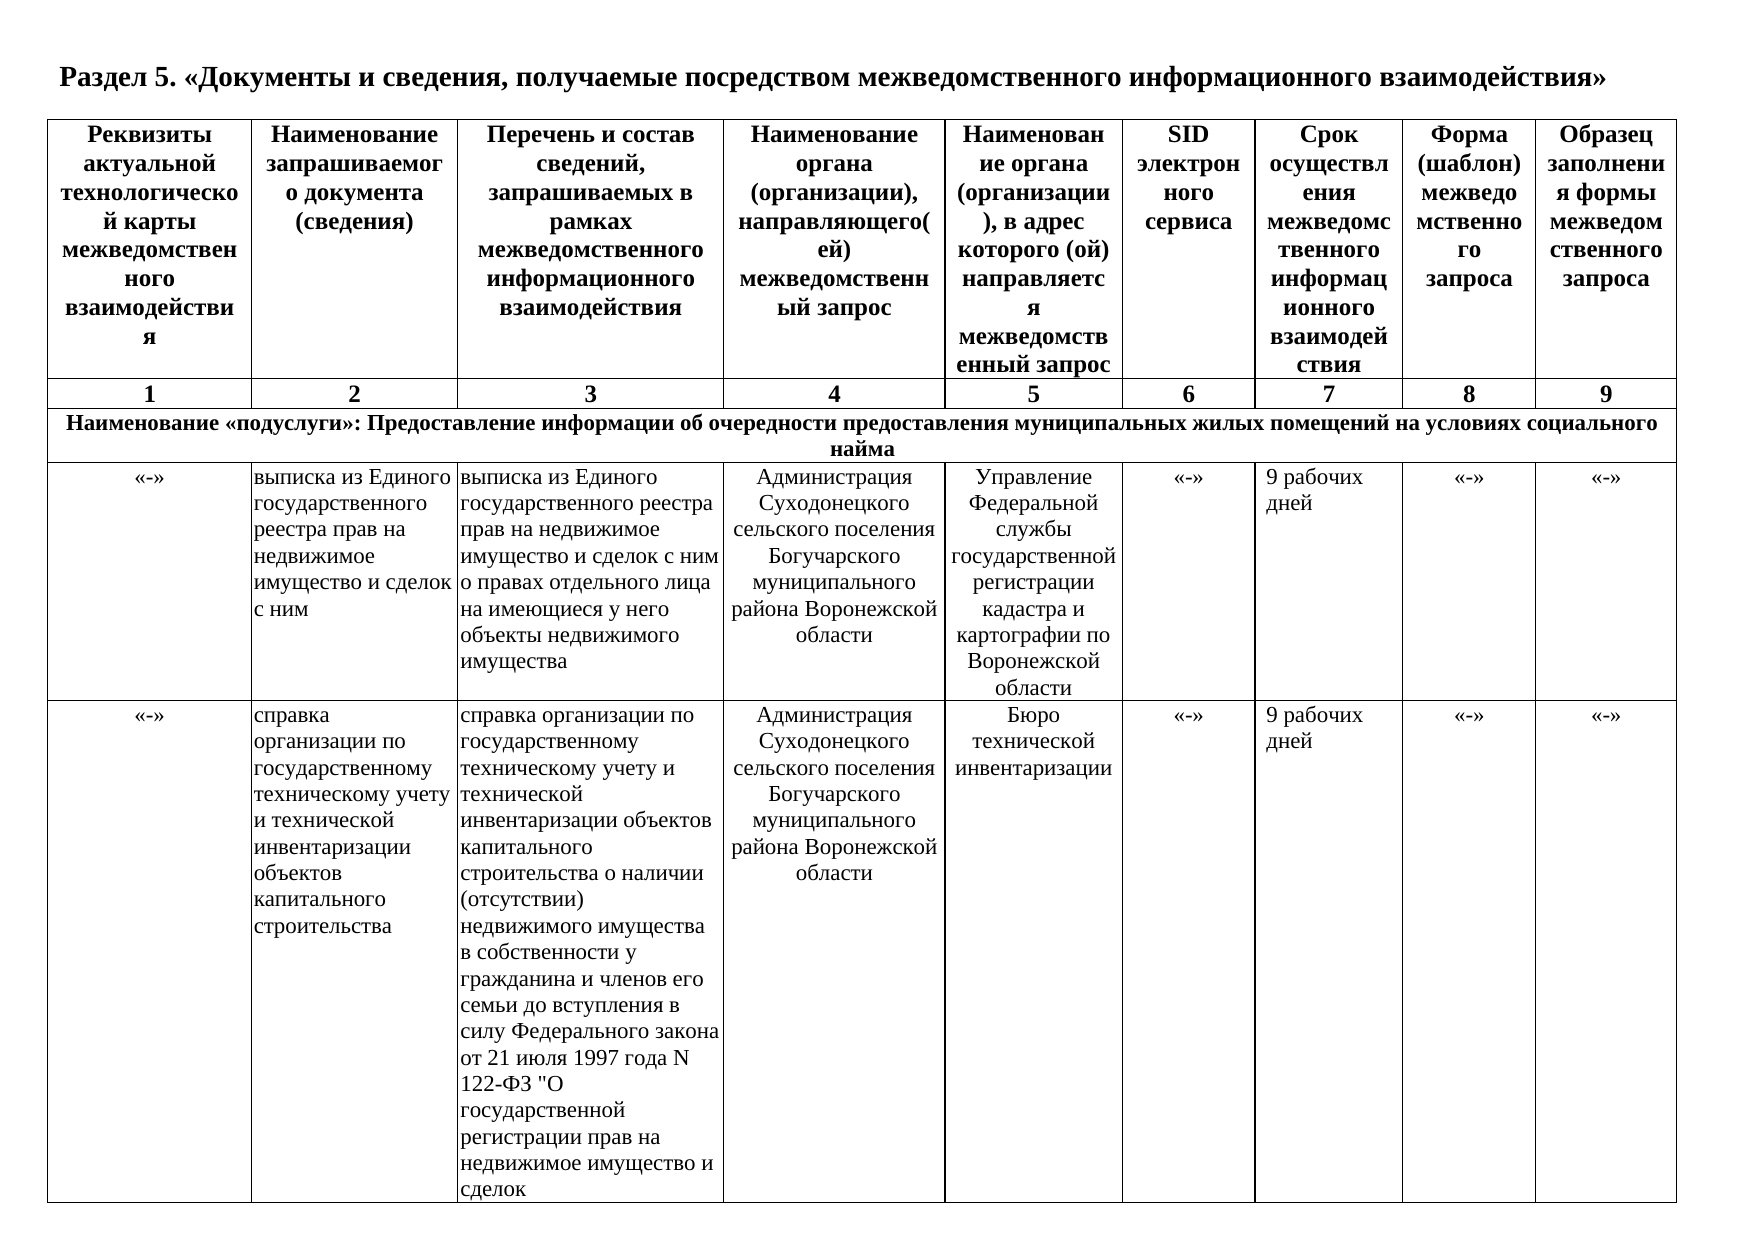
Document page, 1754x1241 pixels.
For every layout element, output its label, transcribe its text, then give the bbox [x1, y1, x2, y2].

table_cell 2 [252, 379, 457, 408]
table_cell 4 [724, 379, 944, 408]
table_cell «-» [1536, 463, 1676, 700]
table_header SID электронного сервиса [1123, 120, 1254, 378]
table_cell 7 [1256, 379, 1402, 408]
table_header Наименование органа (организации), в адрес которого (ой) направляется межведомственный запрос [946, 120, 1122, 378]
table_cell Бюро технической инвентаризации [946, 701, 1122, 1202]
table_cell 8 [1403, 379, 1535, 408]
table_cell «-» [1536, 701, 1676, 1202]
table_cell 6 [1123, 379, 1254, 408]
table_cell справка организации по государственному техническому учету и технической инвентаризации объектов капитального строительства о наличии (отсутствии) недвижимого имущества в собственности у гражданина и членов его семьи до вступления в силу Федерального закона от 21 июля 1997 года N 122-ФЗ "О государственной регистрации прав на недвижимое имущество и сделок [458, 701, 723, 1202]
table_cell «-» [1123, 463, 1254, 700]
table_cell 5 [946, 379, 1122, 408]
table_cell 9 рабочих дней [1256, 701, 1402, 1202]
table_cell «-» [1123, 701, 1254, 1202]
text Раздел 5. «Документы и сведения, получаемые посредством межведомственного информационного взаимодействия» [59, 59, 1695, 93]
table_cell «-» [48, 463, 251, 700]
table_cell Администрация Суходонецкого сельского поселения Богучарского муниципального района Воронежской области [724, 701, 944, 1202]
table_cell 9 рабочих дней [1256, 463, 1402, 700]
table_cell выписка из Единого государственного реестра прав на недвижимое имущество и сделок с ним о правах отдельного лица на имеющиеся у него объекты недвижимого имущества [458, 463, 723, 700]
table_cell 9 [1536, 379, 1676, 408]
table_header Образец заполнения формы межведомственного запроса [1536, 120, 1676, 378]
table_cell «-» [48, 701, 251, 1202]
table_cell Администрация Суходонецкого сельского поселения Богучарского муниципального района Воронежской области [724, 463, 944, 700]
table_cell «-» [1403, 463, 1535, 700]
table_header Наименование запрашиваемого документа (сведения) [252, 120, 457, 378]
table_cell 3 [458, 379, 723, 408]
table_cell 1 [48, 379, 251, 408]
table_cell справка организации по государственному техническому учету и технической инвентаризации объектов капитального строительства [252, 701, 457, 1202]
table_header Перечень и состав сведений, запрашиваемых в рамках межведомственного информационного взаимодействия [458, 120, 723, 378]
table_cell Наименование «подуслуги»: Предоставление информации об очередности предоставления муниципальных жилых помещений на условиях социального найма [48, 409, 1676, 462]
table_header Наименование органа (организации), направляющего(ей) межведомственный запрос [724, 120, 944, 378]
table_cell Управление Федеральной службы государственной регистрации кадастра и картографии по Воронежской области [946, 463, 1122, 700]
table_header Срок осуществления межведомственного информационного взаимодействия [1256, 120, 1402, 378]
table_cell выписка из Единого государственного реестра прав на недвижимое имущество и сделок с ним [252, 463, 457, 700]
table_header Форма (шаблон) межведомственного запроса [1403, 120, 1535, 378]
table_header Реквизиты актуальной технологической карты межведомственного взаимодействия [48, 120, 251, 378]
table_cell «-» [1403, 701, 1535, 1202]
